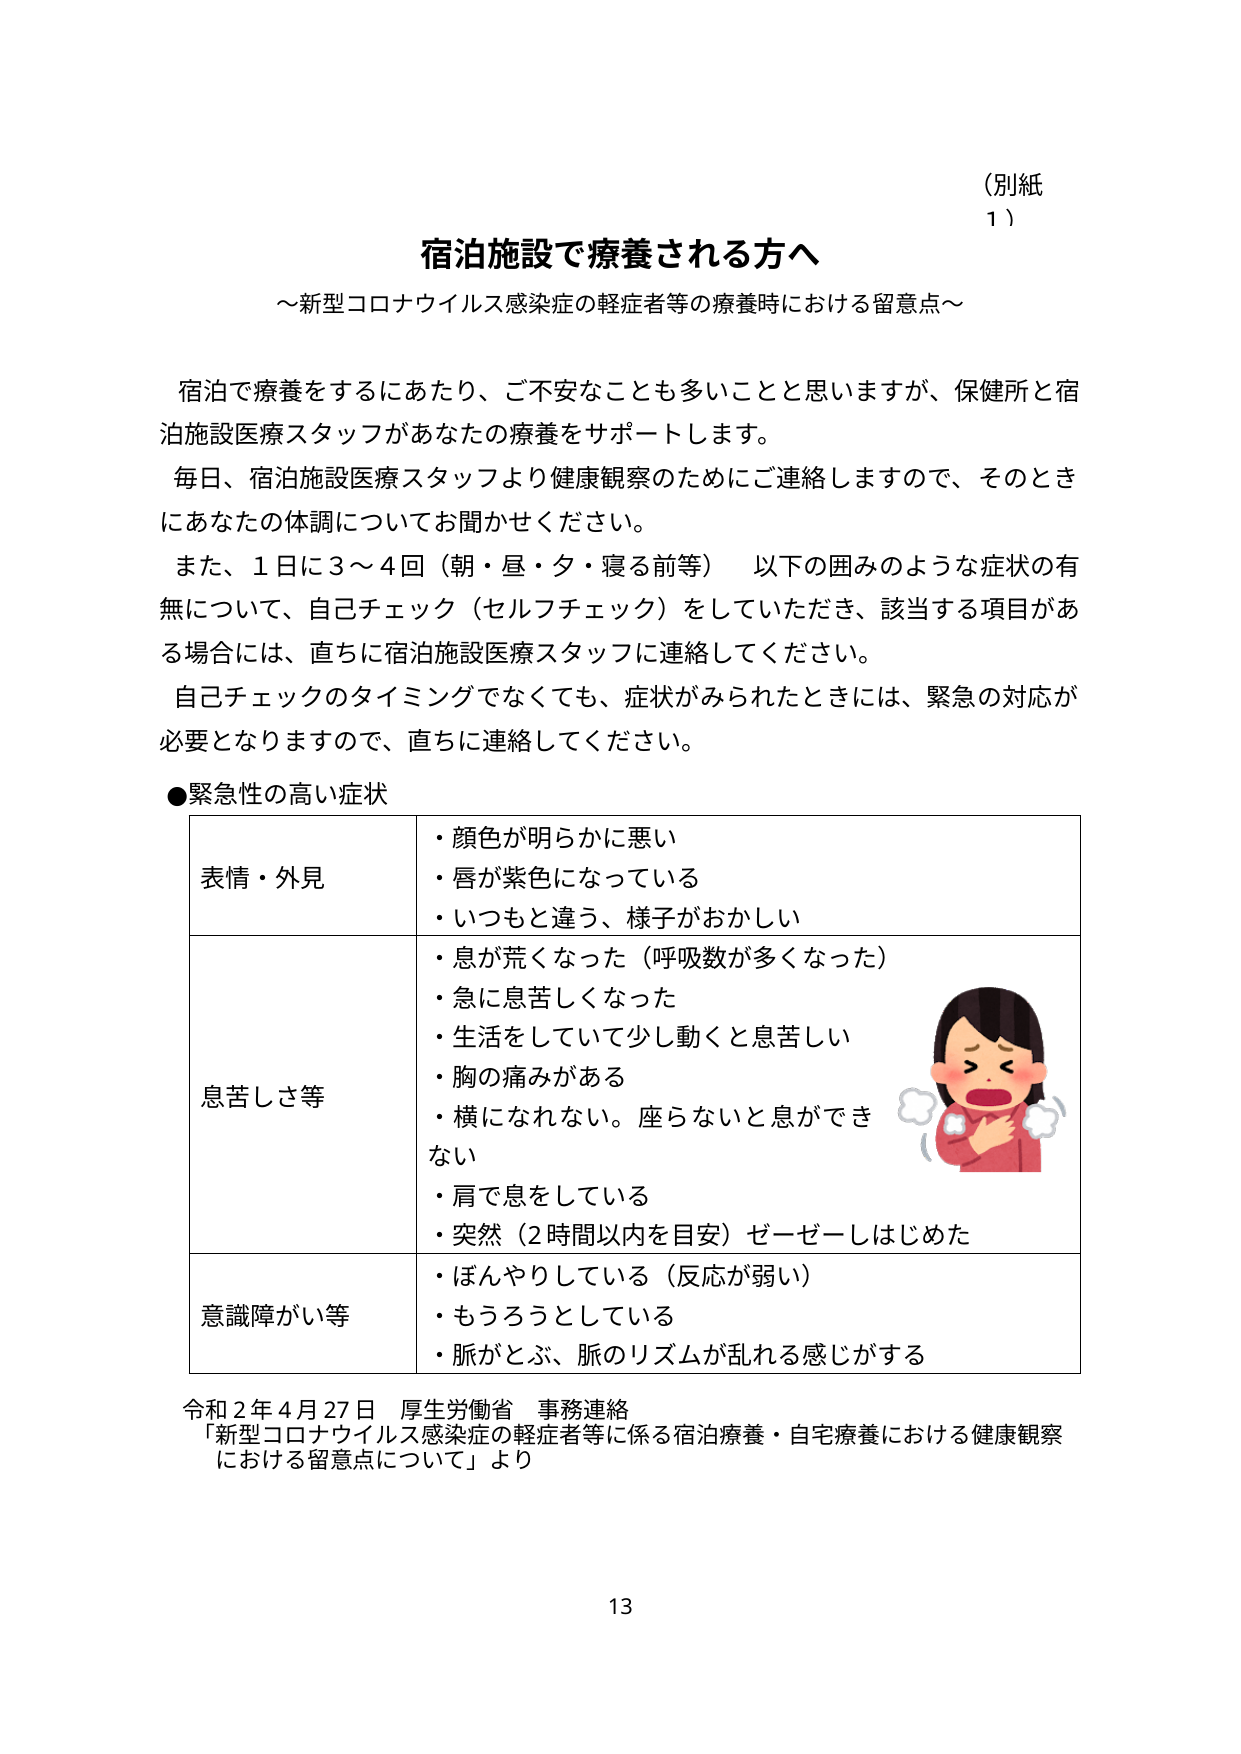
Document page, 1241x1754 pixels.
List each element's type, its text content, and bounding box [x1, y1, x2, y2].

text 令和2年4月27日 厚生労働省 事務連絡 [159, 1398, 1081, 1423]
table_header 表情・外見 [190, 816, 416, 935]
table_header ・顔色が明らかに悪い ・唇が紫色になっている ・いつもと違う、様子がおかしい [417, 816, 1080, 935]
text 「新型コロナウイルス感染症の軽症者等に係る宿泊療養・自宅療養における健康観察における留意点について」より [192, 1423, 1081, 1473]
table_cell 意識障がい等 [190, 1254, 416, 1372]
text また、１日に３～４回（朝・昼・夕・寝る前等） 以下の囲みのような症状の有無について、自己チェック（セルフチェック）をしていただき、該当する項目がある場合には、直ちに宿泊施設医療スタッフに連絡してください。 [159, 540, 1081, 671]
table_cell ・ぼんやりしている（反応が弱い） ・もうろうとしている ・脈がとぶ、脈のリズムが乱れる感じがする [417, 1254, 1080, 1372]
table_cell 息苦しさ等 [190, 936, 416, 1253]
text 自己チェックのタイミングでなくても、症状がみられたときには、緊急の対応が必要となりますので、直ちに連絡してください。 [159, 671, 1081, 759]
text 毎日、宿泊施設医療スタッフより健康観察のためにご連絡しますので、そのときにあなたの体調についてお聞かせください。 [159, 453, 1081, 540]
text ●緊急性の高い症状 [159, 759, 1081, 815]
text ～新型コロナウイルス感染症の軽症者等の療養時における留意点～ [159, 276, 1081, 321]
table_cell ・息が荒くなった（呼吸数が多くなった） ・急に息苦しくなった ・生活をしていて少し動くと息苦しい ・胸の痛みがある ・横になれない。座らないと息ができない ・肩で息をしている ・突然（2時間以内を目安）ゼーゼーしはじめた [417, 936, 1080, 1253]
text 宿泊で療養をするにあたり、ご不安なことも多いことと思いますが、保健所と宿泊施設医療スタッフがあなたの療養をサポートします。 [159, 365, 1081, 453]
picture [892, 986, 1071, 1171]
text 宿泊施設で療養される方へ [159, 230, 1081, 276]
